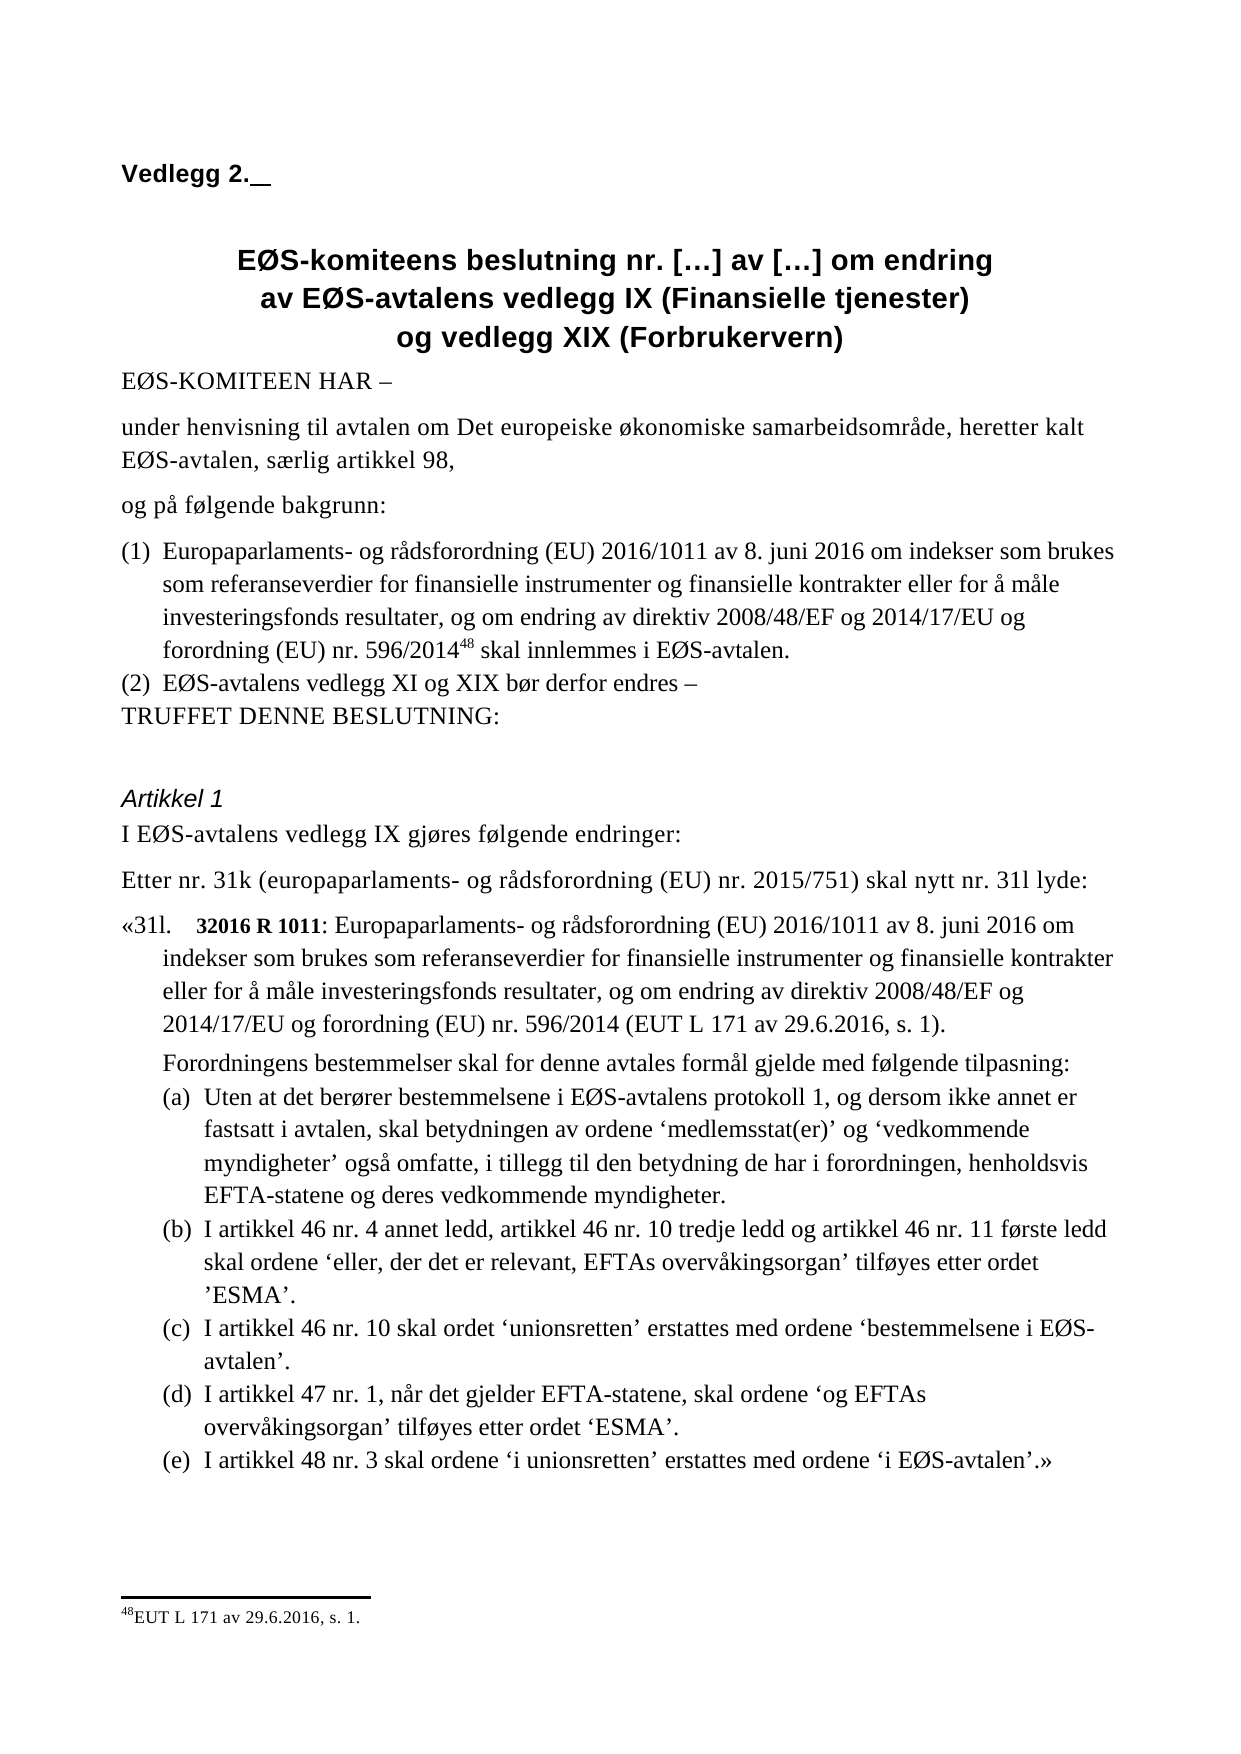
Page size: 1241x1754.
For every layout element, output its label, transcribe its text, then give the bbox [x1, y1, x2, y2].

list (1) Europaparlaments- og rådsforordning (EU) 2016/1011 av 8. juni 2016 om indekser som brukes som referanseverdier for finansielle instrumenter og finansielle kontrakter eller for å måle investeringsfonds resultater, og om endring av direktiv 2008/48/EF og 2014/17/EU og forordning (EU) nr. 596/2014 skal innlemmes i EØS-avtalen. [121, 536, 1119, 664]
list (a) Uten at det berører bestemmelsene i EØS-avtalens protokoll 1, og dersom ikke annet er fastsatt i avtalen, skal betydningen av ordene ‘medlemsstat(er)’ og ‘vedkommende myndigheter’ også omfatte, i tillegg til den betydning de har i forordningen, henholdsvis EFTA-statene og deres vedkommende myndigheter. [162, 1082, 1119, 1209]
text EØS-KOMITEEN HAR – [121, 366, 1119, 395]
list (b) I artikkel 46 nr. 4 annet ledd, artikkel 46 nr. 10 tredje ledd og artikkel 46 nr. 11 første ledd skal ordene ‘eller, der det er relevant, EFTAs overvåkingsorgan’ tilføyes etter ordet ’ESMA’. [162, 1214, 1119, 1308]
list (2) EØS-avtalens vedlegg XI og XIX bør derfor endres – [121, 668, 1119, 697]
list (e) I artikkel 48 nr. 3 skal ordene ‘i unionsretten’ erstattes med ordene ‘i EØS-avtalen’.» [162, 1445, 1119, 1473]
list (d) I artikkel 47 nr. 1, når det gjelder EFTA-statene, skal ordene ‘og EFTAs overvåkingsorgan’ tilføyes etter ordet ‘ESMA’. [162, 1379, 1119, 1441]
list «31l. 32016 R 1011: Europaparlaments- og rådsforordning (EU) 2016/1011 av 8. juni 2016 om indekser som brukes som referanseverdier for finansielle instrumenter og finansielle kontrakter eller for å måle investeringsfonds resultater, og om endring av direktiv 2008/48/EF og 2014/17/EU og forordning (EU) nr. 596/2014 (EUT L 171 av 29.6.2016, s. 1). [121, 910, 1119, 1038]
text under henvisning til avtalen om Det europeiske økonomiske samarbeidsområde, heretter kalt EØS-avtalen, særlig artikkel 98, [121, 412, 1119, 474]
text Artikkel 1 [121, 784, 1119, 813]
text TRUFFET DENNE BESLUTNING: [121, 701, 1119, 730]
text og på følgende bakgrunn: [121, 491, 1119, 519]
text EØS-komiteens beslutning nr. […] av […] om endring av EØS-avtalens vedlegg IX (Finansielle tjenester) og vedlegg XIX (Forbrukervern) [121, 242, 1119, 353]
list Forordningens bestemmelser skal for denne avtales formål gjelde med følgende tilpasning: [162, 1048, 1119, 1077]
text I EØS-avtalens vedlegg IX gjøres følgende endringer: [121, 819, 1119, 848]
list (c) I artikkel 46 nr. 10 skal ordet ‘unionsretten’ erstattes med ordene ‘bestemmelsene i EØS-avtalen’. [162, 1313, 1119, 1374]
text Etter nr. 31k (europaparlaments- og rådsforordning (EU) nr. 2015/751) skal nytt nr. 31l lyde: [121, 865, 1119, 893]
